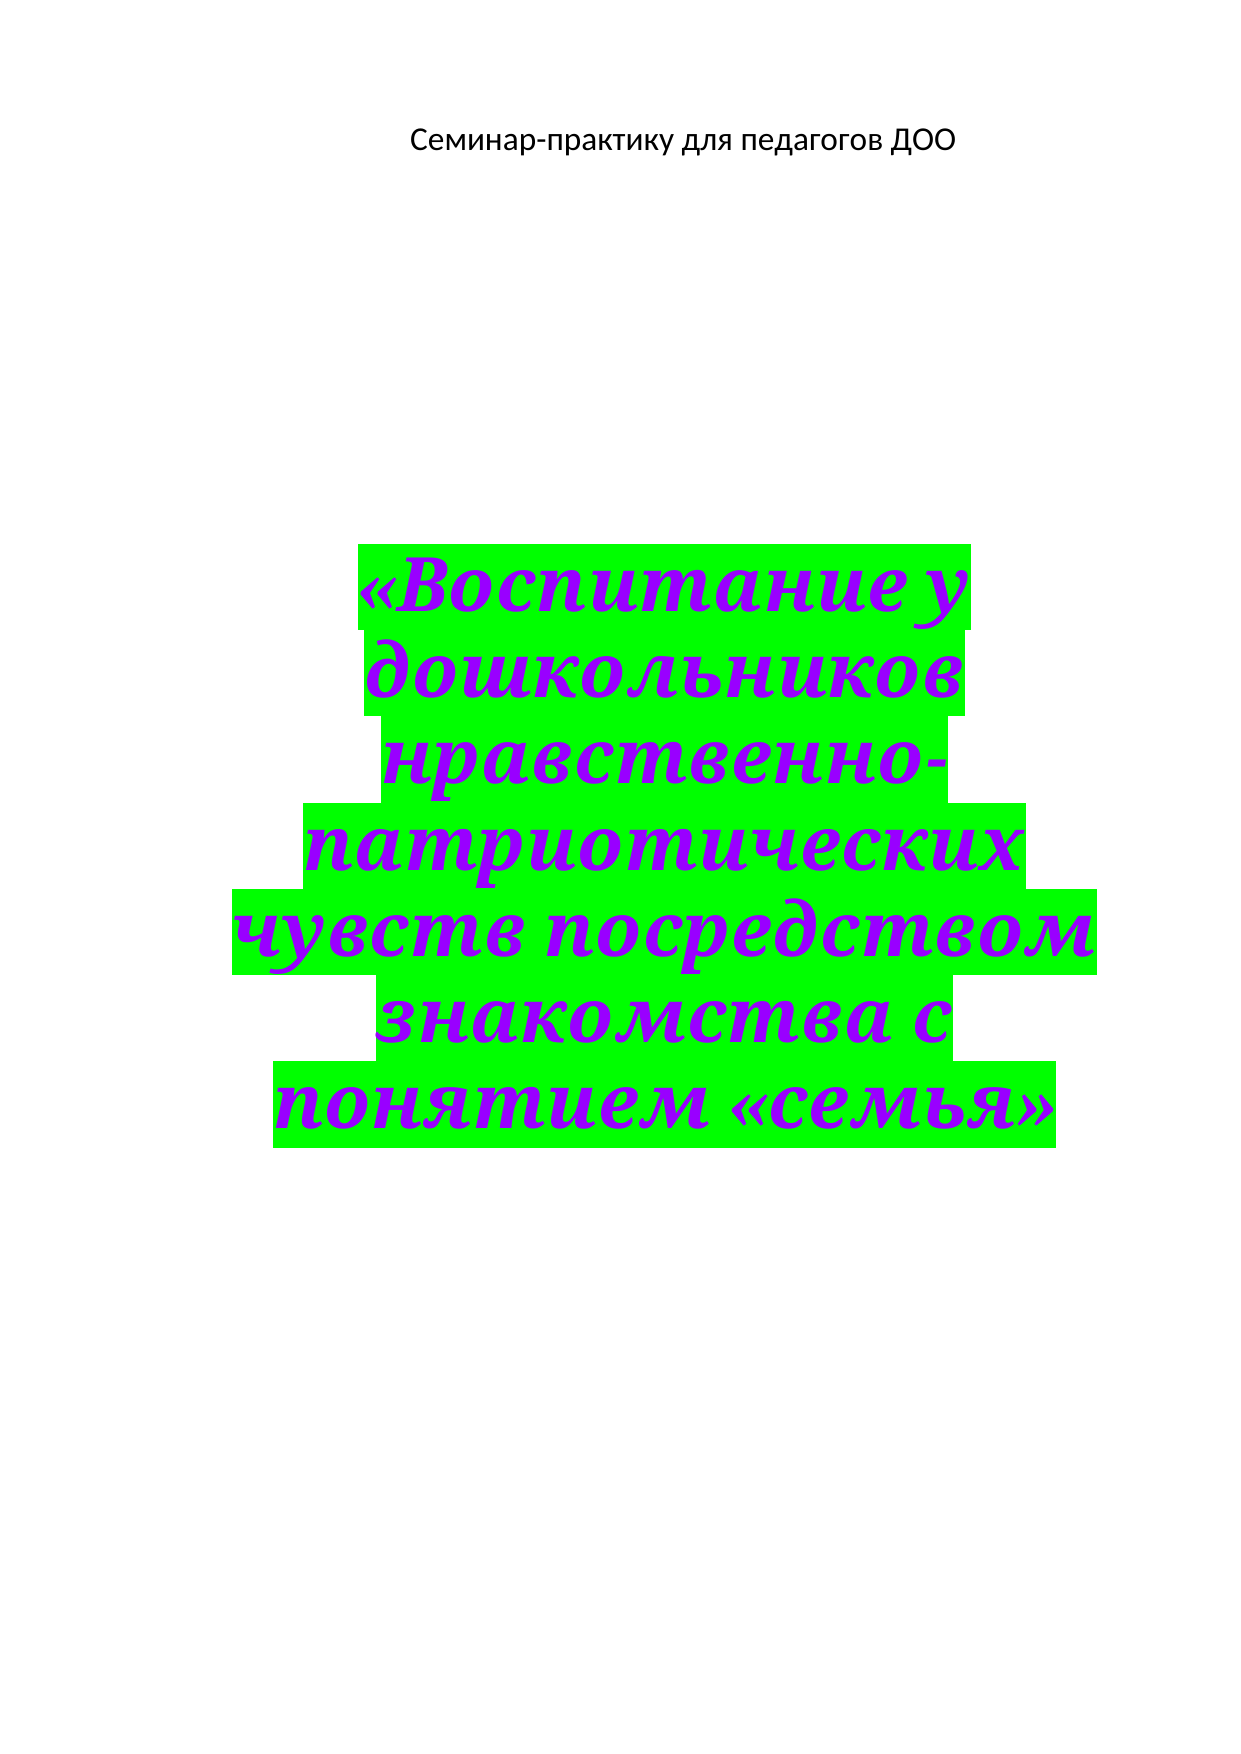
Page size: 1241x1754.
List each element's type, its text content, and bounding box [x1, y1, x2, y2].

title «Воспитание у дошкольников нравственно-патриотических чувств посредством знакомства с понятием «семья» [177, 544, 381, 1148]
title «Воспитание у дошкольников нравственно-патриотических чувств посредством знакомства с понятием «семья» [948, 544, 1152, 1148]
text Семинар-практику для педагогов ДОО [177, 118, 1152, 159]
